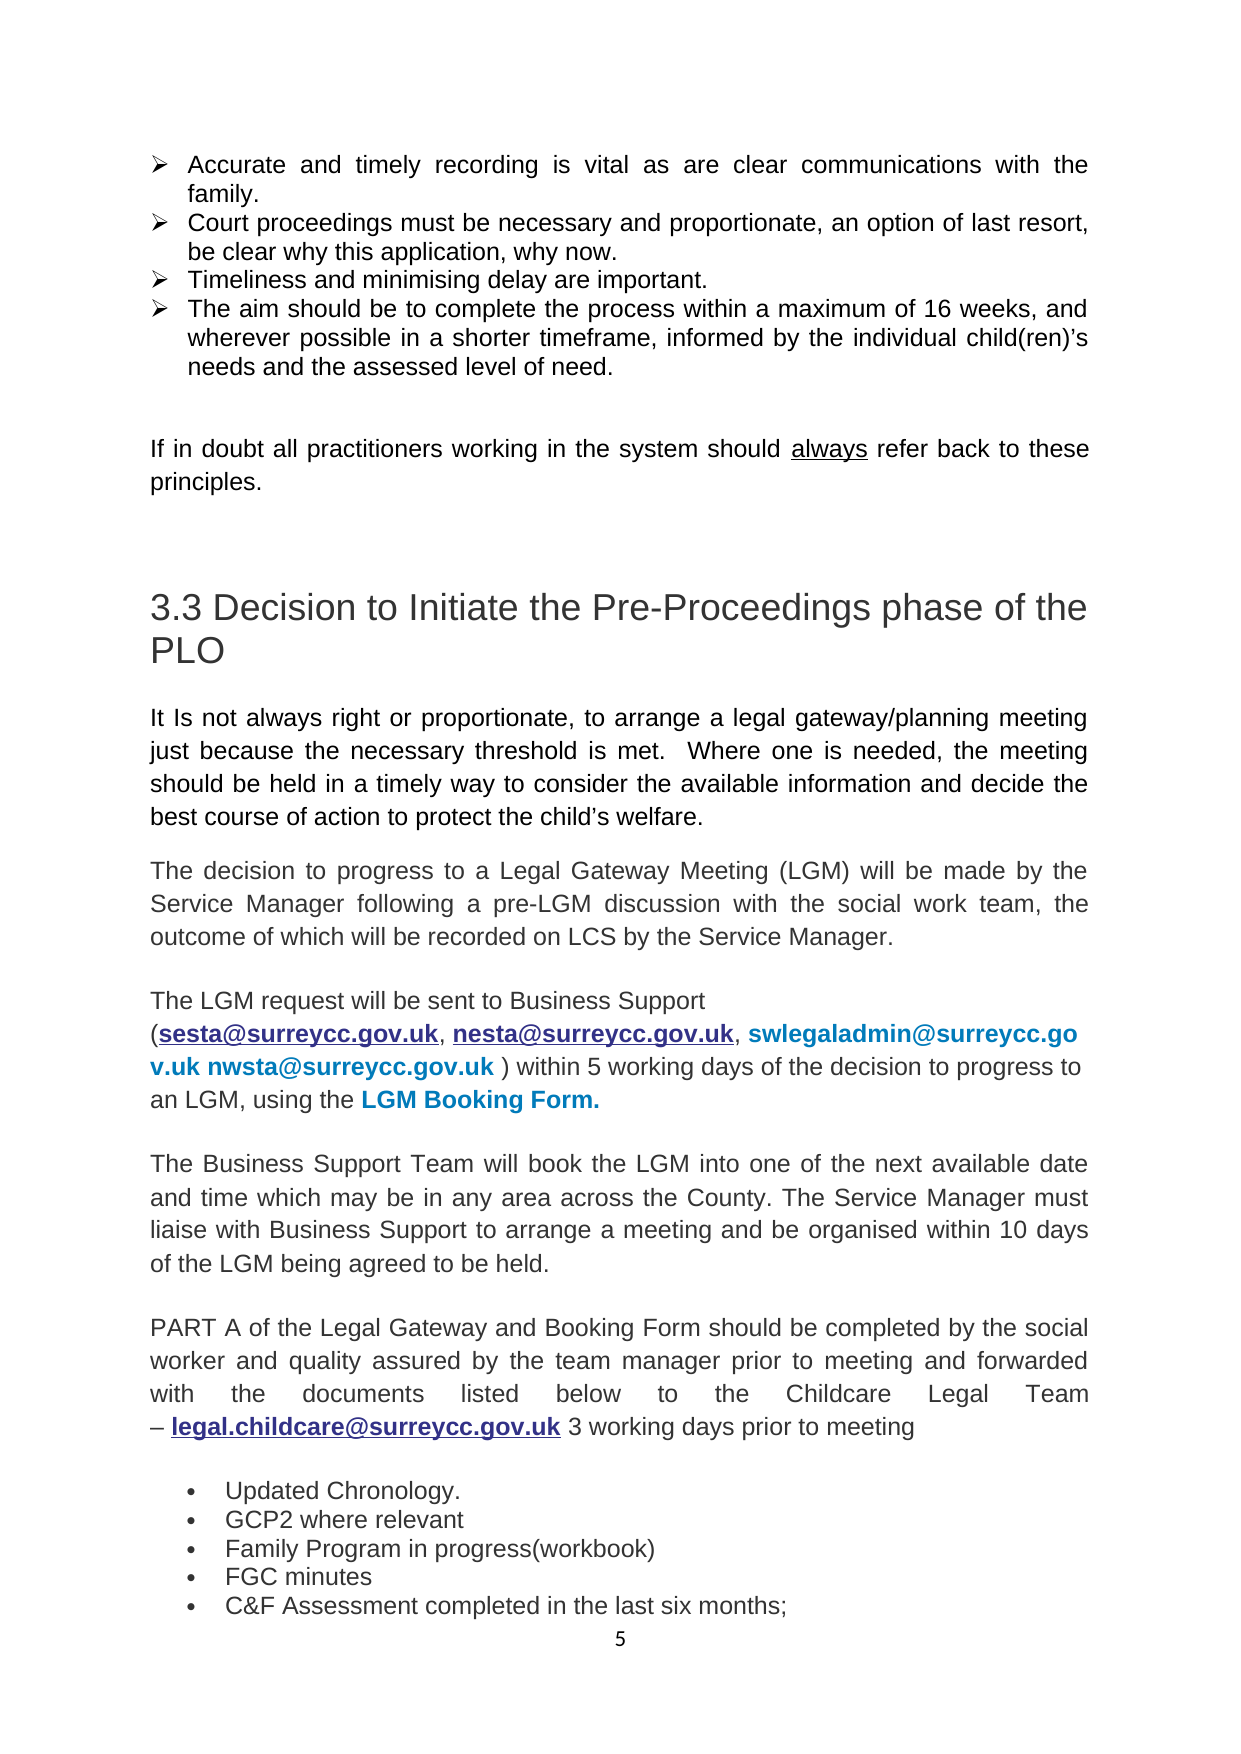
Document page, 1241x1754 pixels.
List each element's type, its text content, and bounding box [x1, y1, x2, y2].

list GCP2 where relevant [187, 1505, 1090, 1534]
list Family Program in progress(workbook) [187, 1534, 1090, 1562]
list Accurate and timely recording is vital as are clear communications with the family. [150, 150, 1090, 208]
text 3.3 Decision to Initiate the Pre-Proceedings phase of the PLO [150, 585, 1090, 672]
text The LGM request will be sent to Business Support (sesta@surreycc.gov.uk, nesta@surreycc.gov.uk, swlegaladmin@surreycc.gov.uk nwsta@surreycc.gov.uk ) within 5 working days of the decision to progress to an LGM, using the LGM Booking Form. [150, 986, 1090, 1114]
text PART A of the Legal Gateway and Booking Form should be completed by the social worker and quality assured by the team manager prior to meeting and forwarded with the documents listed below to the Childcare Legal Team – legal.childcare@surreycc.gov.uk 3 working days prior to meeting [150, 1313, 1090, 1441]
text The Business Support Team will book the LGM into one of the next available date and time which may be in any area across the County. The Service Manager must liaise with Business Support to arrange a meeting and be organised within 10 days of the LGM being agreed to be held. [150, 1149, 1090, 1277]
text It Is not always right or proportionate, to arrange a legal gateway/planning meeting just because the necessary threshold is met. Where one is needed, the meeting should be held in a timely way to consider the available information and decide the best course of action to protect the child’s welfare. [150, 703, 1090, 831]
list FGC minutes [187, 1562, 1090, 1591]
text If in doubt all practitioners working in the system should always refer back to these principles. [150, 434, 1090, 496]
text The decision to progress to a Legal Gateway Meeting (LGM) will be made by the Service Manager following a pre-LGM discussion with the social work team, the outcome of which will be recorded on LCS by the Service Manager. [150, 856, 1090, 951]
list The aim should be to complete the process within a maximum of 16 weeks, and wherever possible in a shorter timeframe, informed by the individual child(ren)’s needs and the assessed level of need. [150, 294, 1090, 380]
list Timeliness and minimising delay are important. [150, 265, 1090, 294]
list C&F Assessment completed in the last six months; [187, 1591, 1090, 1620]
list Court proceedings must be necessary and proportionate, an option of last resort, be clear why this application, why now. [150, 208, 1090, 265]
list Updated Chronology. [187, 1476, 1090, 1505]
